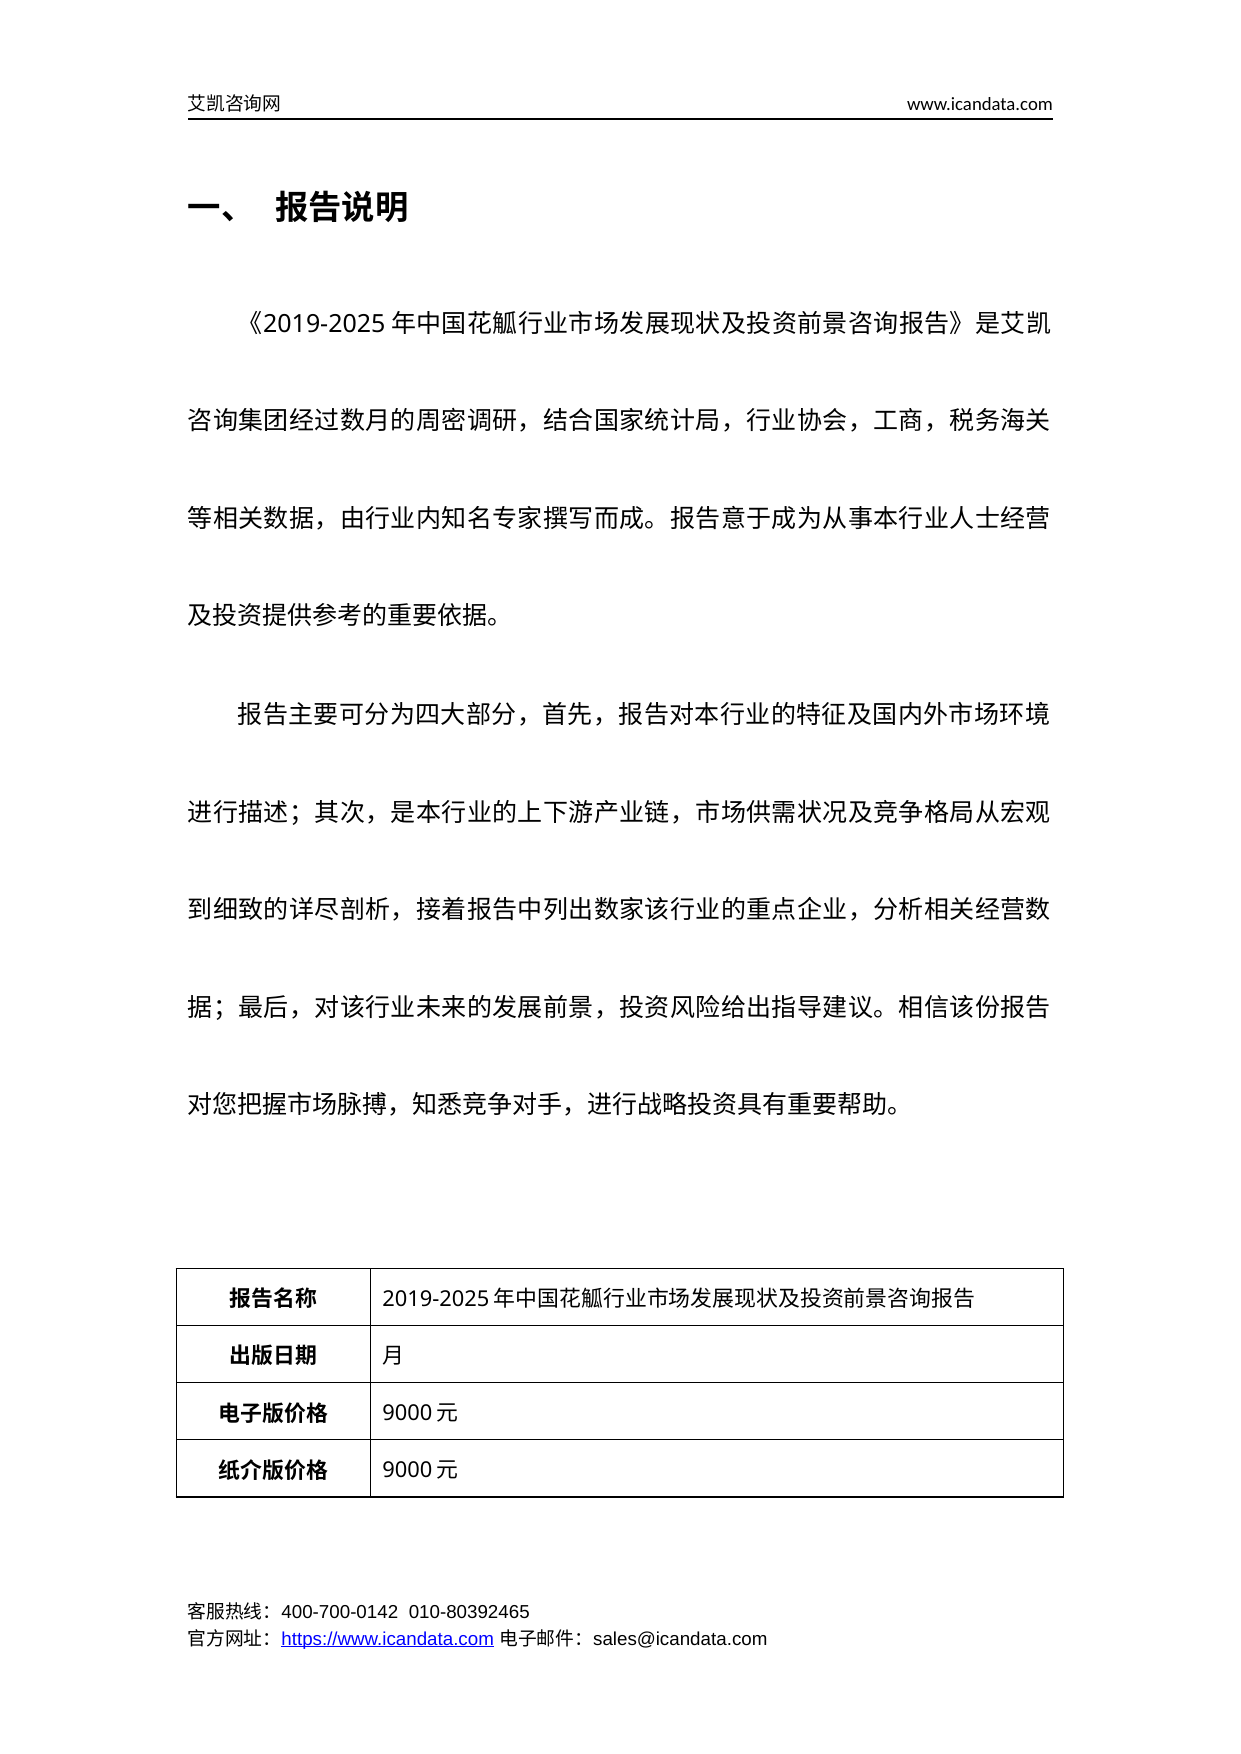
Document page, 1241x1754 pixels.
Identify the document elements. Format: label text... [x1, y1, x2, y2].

table_cell 9000元 [371, 1383, 1063, 1439]
subtitle 报告说明 [187, 172, 1053, 237]
table_cell 9000元 [371, 1440, 1063, 1496]
table_header 报告名称 [177, 1269, 370, 1325]
table_cell 出版日期 [177, 1326, 370, 1382]
text 《2019-2025年中国花觚行业市场发展现状及投资前景咨询报告》是艾凯咨询集团经过数月的周密调研，结合国家统计局，行业协会，工商，税务海关等相关数据，由行业内知名专家撰写而成。报告意于成为从事本行业人士经营及投资提供参考的重要依据。 [187, 289, 1053, 646]
table_header 2019-2025年中国花觚行业市场发展现状及投资前景咨询报告 [371, 1269, 1063, 1325]
table_cell 电子版价格 [177, 1383, 370, 1439]
text 报告主要可分为四大部分，首先，报告对本行业的特征及国内外市场环境进行描述；其次，是本行业的上下游产业链，市场供需状况及竞争格局从宏观到细致的详尽剖析，接着报告中列出数家该行业的重点企业，分析相关经营数据；最后，对该行业未来的发展前景，投资风险给出指导建议。相信该份报告对您把握市场脉搏，知悉竞争对手，进行战略投资具有重要帮助。 [187, 681, 1053, 1136]
table_cell 月 [371, 1326, 1063, 1382]
table_cell 纸介版价格 [177, 1440, 370, 1496]
